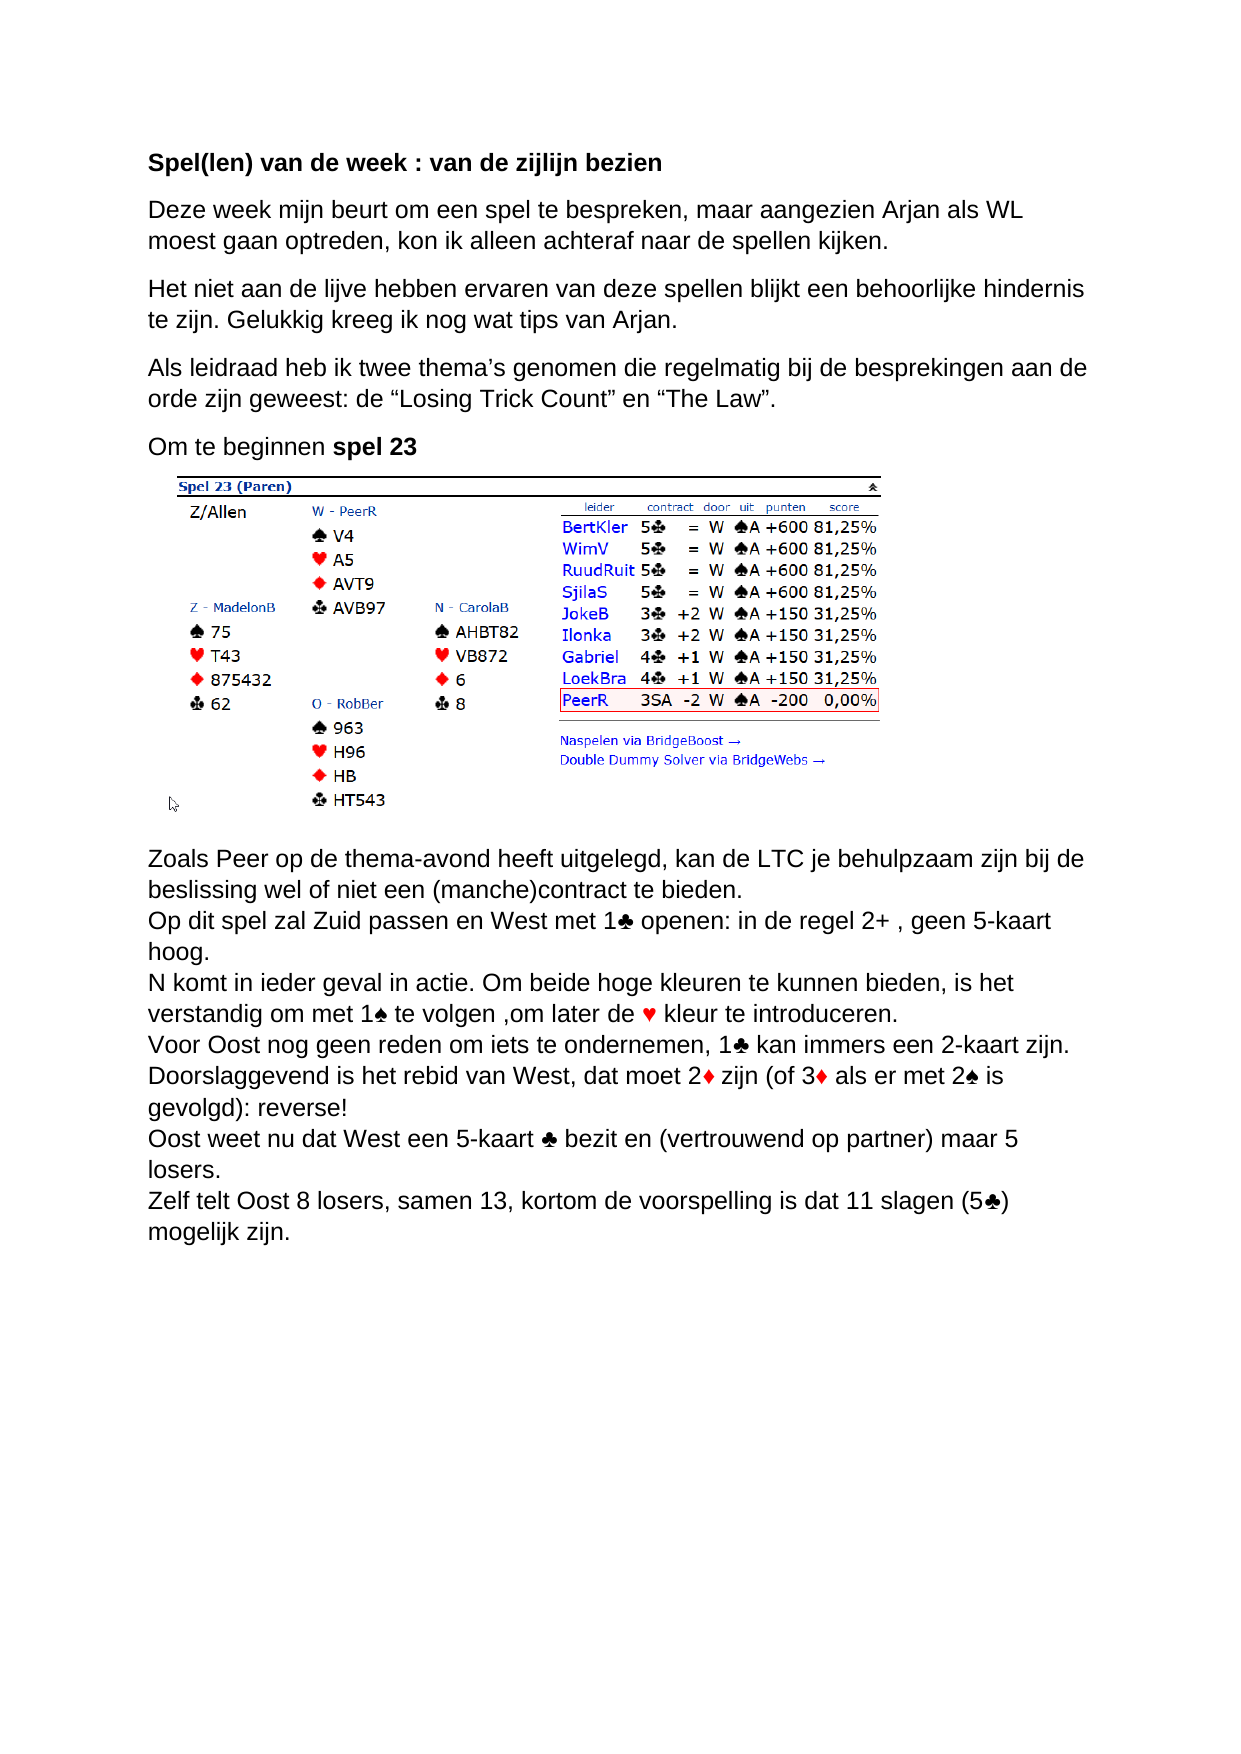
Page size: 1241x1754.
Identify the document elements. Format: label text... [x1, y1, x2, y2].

text Spel(len) van de week : van de zijlijn bezien [148, 148, 1093, 176]
text Het niet aan de lijve hebben ervaren van deze spellen blijkt een behoorlijke hindernis te zijn. Gelukkig kreeg ik nog wat tips van Arjan. [148, 274, 1093, 334]
picture [147, 462, 903, 825]
text Als leidraad heb ik twee thema’s genomen die regelmatig bij de besprekingen aan de orde zijn geweest: de “Losing Trick Count” en “The Law”. [148, 353, 1093, 413]
text Deze week mijn beurt om een spel te bespreken, maar aangezien Arjan als WL moest gaan optreden, kon ik alleen achteraf naar de spellen kijken. [148, 195, 1093, 255]
text Zoals Peer op de thema-avond heeft uitgelegd, kan de LTC je behulpzaam zijn bij de beslissing wel of niet een (manche)contract te bieden. Op dit spel zal Zuid passen en West met 1♣ openen: in de regel 2+ , geen 5-kaart hoog. N komt in ieder geval in actie. Om beide hoge kleuren te kunnen bieden, is het verstandig om met 1♠ te volgen ,om later de ♥ kleur te introduceren. Voor Oost nog geen reden om iets te ondernemen, 1♣ kan immers een 2-kaart zijn. Doorslaggevend is het rebid van West, dat moet 2♦ zijn (of 3♦ als er met 2♠ is gevolgd): reverse! Oost weet nu dat West een 5-kaart ♣ bezit en (vertrouwend op partner) maar 5 losers. Zelf telt Oost 8 losers, samen 13, kortom de voorspelling is dat 11 slagen (5♣) mogelijk zijn. [148, 844, 1093, 1246]
